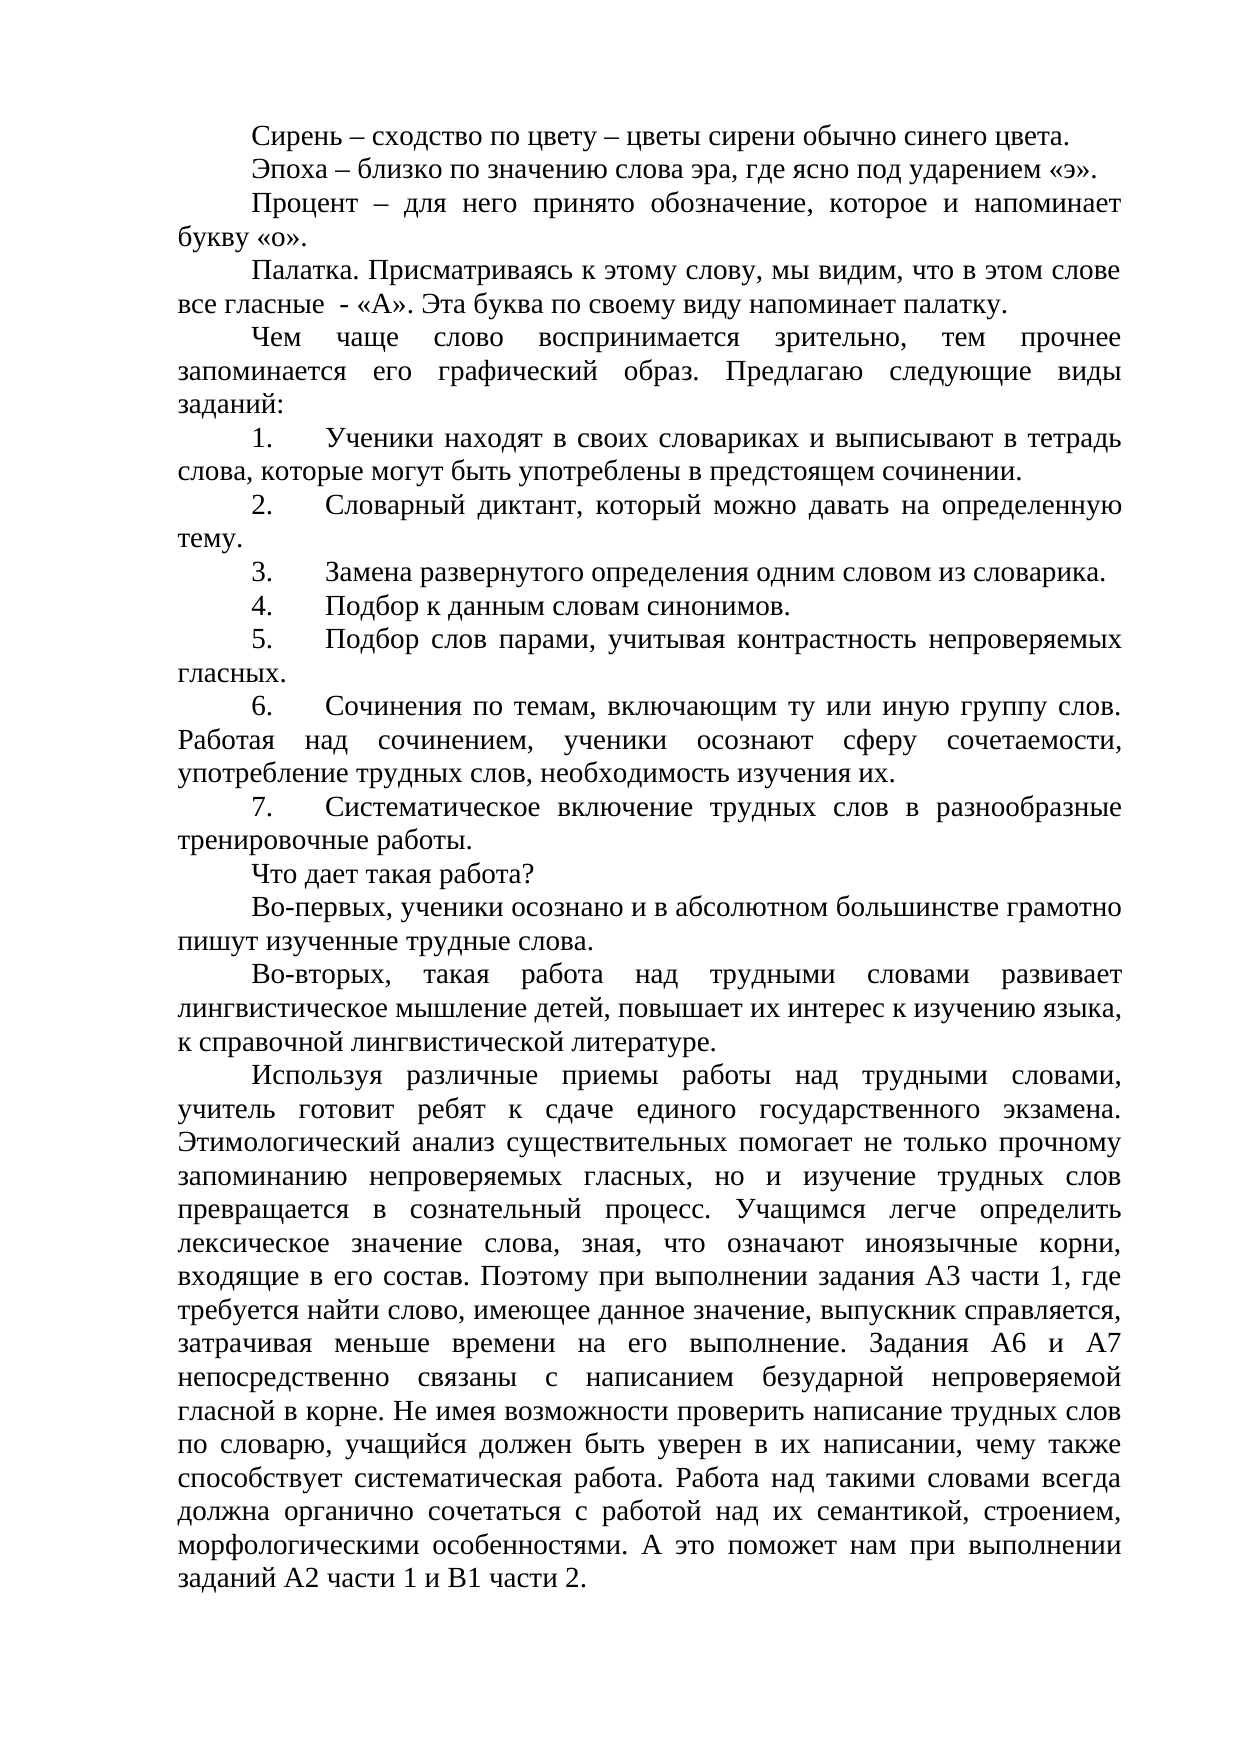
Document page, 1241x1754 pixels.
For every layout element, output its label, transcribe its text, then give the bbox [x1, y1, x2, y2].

list Замена развернутого определения одним словом из словарика. [177, 554, 1123, 588]
text Используя различные приемы работы над трудными словами, учитель готовит ребят к сдаче единого государственного экзамена. Этимологический анализ существительных помогает не только прочному запоминанию непроверяемых гласных, но и изучение трудных слов превращается в сознательный процесс. Учащимся легче определить лексическое значение слова, зная, что означают иноязычные корни, входящие в его состав. Поэтому при выполнении задания А3 части 1, где требуется найти слово, имеющее данное значение, выпускник справляется, затрачивая меньше времени на его выполнение. Задания А6 и А7 непосредственно связаны с написанием безударной непроверяемой гласной в корне. Не имея возможности проверить написание трудных слов по словарю, учащийся должен быть уверен в их написании, чему также способствует систематическая работа. Работа над такими словами всегда должна органично сочетаться с работой над их семантикой, строением, морфологическими особенностями. А это поможет нам при выполнении заданий А2 части 1 и В1 части 2. [177, 1057, 1122, 1594]
text Во-первых, ученики осознано и в абсолютном большинстве грамотно пишут изученные трудные слова. [177, 889, 1123, 957]
list Сочинения по темам, включающим ту или иную группу слов. Работая над сочинением, ученики осознают сферу сочетаемости, употребление трудных слов, необходимость изучения их. [177, 688, 1123, 789]
text Эпоха – близко по значению слова эра, где ясно под ударением «э». [177, 152, 1122, 185]
list Подбор слов парами, учитывая контрастность непроверяемых гласных. [177, 621, 1123, 688]
list Ученики находят в своих словариках и выписывают в тетрадь слова, которые могут быть употреблены в предстоящем сочинении. [177, 420, 1123, 487]
list Систематическое включение трудных слов в разнообразные тренировочные работы. [177, 789, 1123, 856]
text Сирень – сходство по цвету – цветы сирени обычно синего цвета. [177, 118, 1122, 152]
text Что дает такая работа? [177, 856, 1123, 889]
text Палатка. Присматриваясь к этому слову, мы видим, что в этом слове все гласные - «А». Эта буква по своему виду напоминает палатку. [177, 252, 1122, 319]
text Чем чаще слово воспринимается зрительно, тем прочнее запоминается его графический образ. Предлагаю следующие виды заданий: [177, 319, 1122, 420]
text Во-вторых, такая работа над трудными словами развивает лингвистическое мышление детей, повышает их интерес к изучению языка, к справочной лингвистической литературе. [177, 957, 1123, 1057]
text Процент – для него принято обозначение, которое и напоминает букву «о». [177, 185, 1122, 252]
list Подбор к данным словам синонимов. [177, 588, 1123, 621]
list Словарный диктант, который можно давать на определенную тему. [177, 487, 1123, 554]
